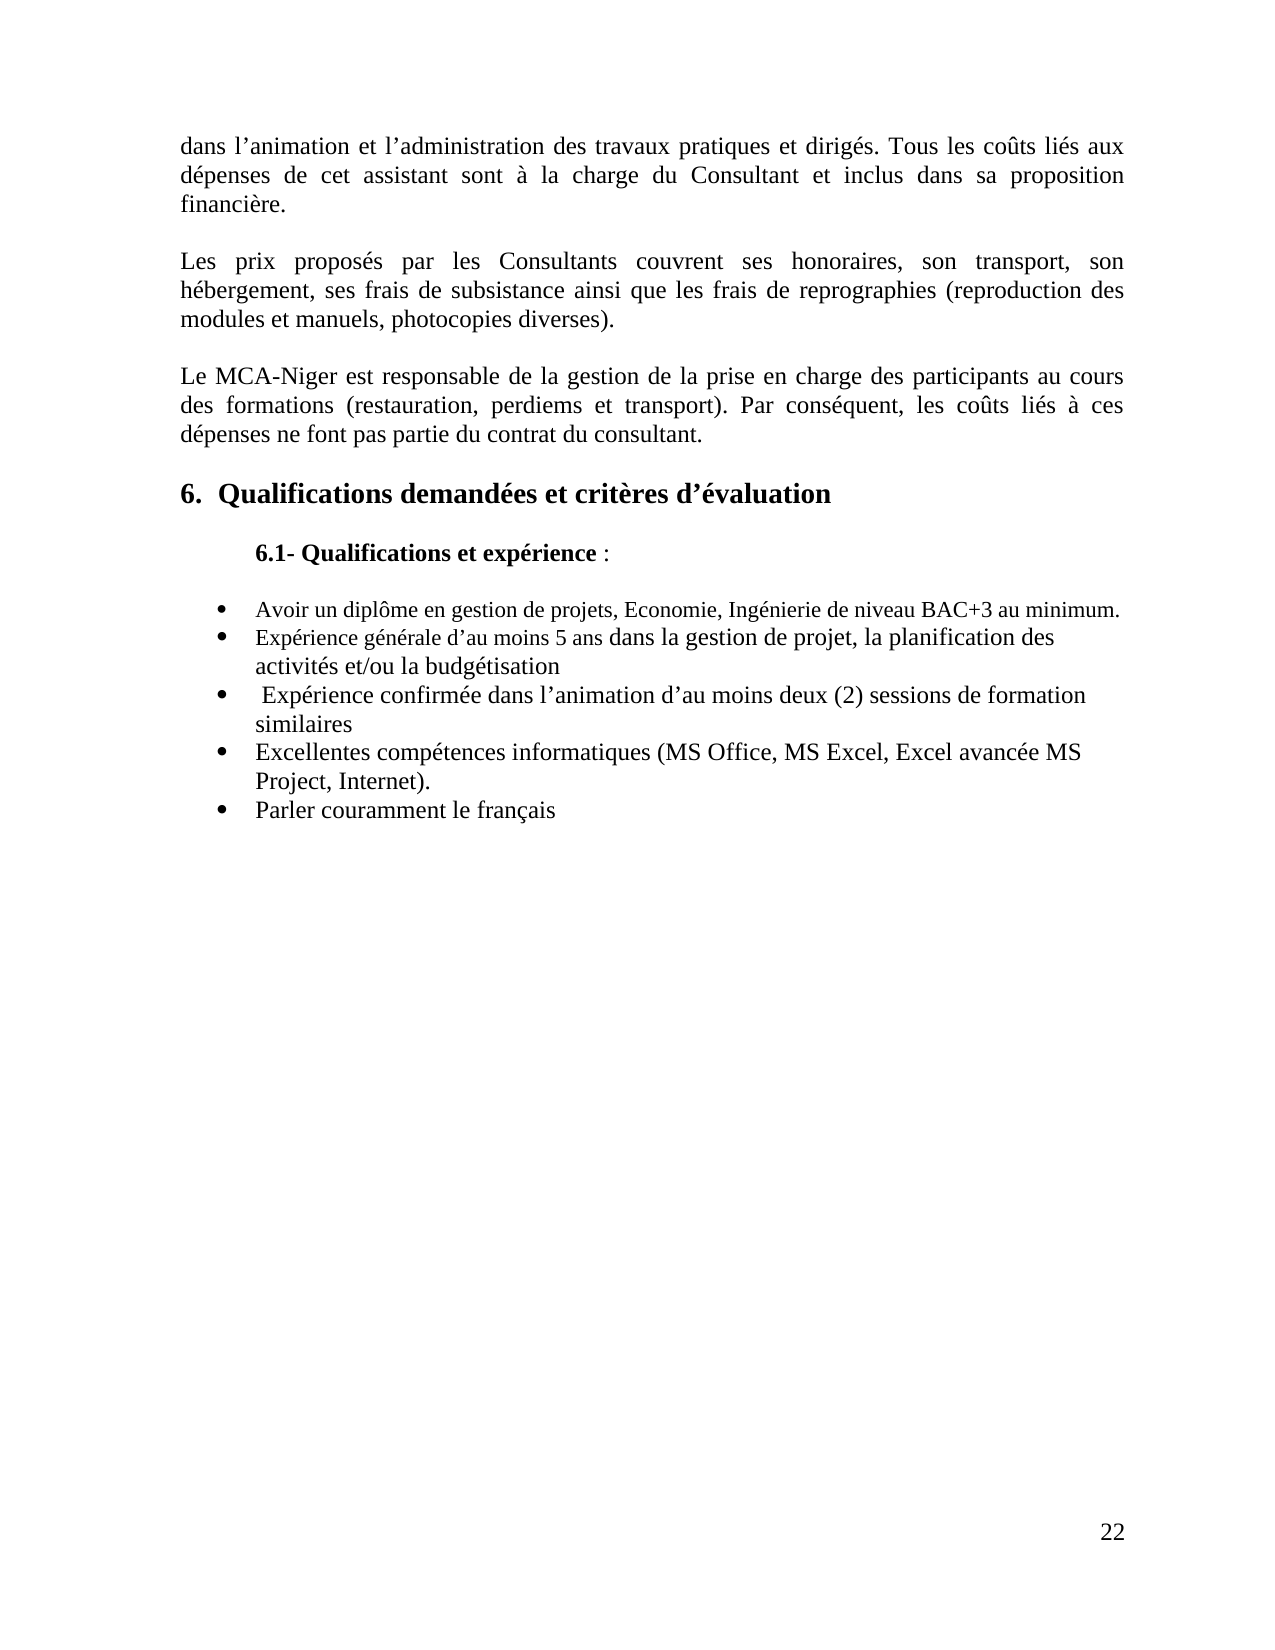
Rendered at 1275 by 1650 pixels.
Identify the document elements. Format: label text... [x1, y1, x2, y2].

list Parler couramment le français [218, 795, 1125, 824]
text 6.1- Qualifications et expérience : [180, 538, 1125, 567]
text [180, 131, 1125, 217]
list Expérience confirmée dans l’animation d’au moins deux (2) sessions de formation similaires [218, 680, 1125, 737]
text Les prix proposés par les Consultants couvrent ses honoraires, son transport, son hébergement, ses frais de subsistance ainsi que les frais de reprographies (reproduction des modules et manuels, photocopies diverses). [180, 246, 1125, 332]
list Excellentes compétences informatiques (MS Office, MS Excel, Excel avancée MS Project, Internet). [218, 737, 1125, 795]
list Expérience générale d’au moins 5 ans dans la gestion de projet, la planification des activités et/ou la budgétisation [218, 622, 1125, 680]
list Avoir un diplôme en gestion de projets, Economie, Ingénierie de niveau BAC+3 au minimum. [218, 596, 1125, 622]
text Le MCA-Niger est responsable de la gestion de la prise en charge des participants au cours des formations (restauration, perdiems et transport). Par conséquent, les coûts liés à ces dépenses ne font pas partie du contrat du consultant. [180, 361, 1125, 447]
list Qualifications demandées et critères d’évaluation [180, 476, 1125, 510]
